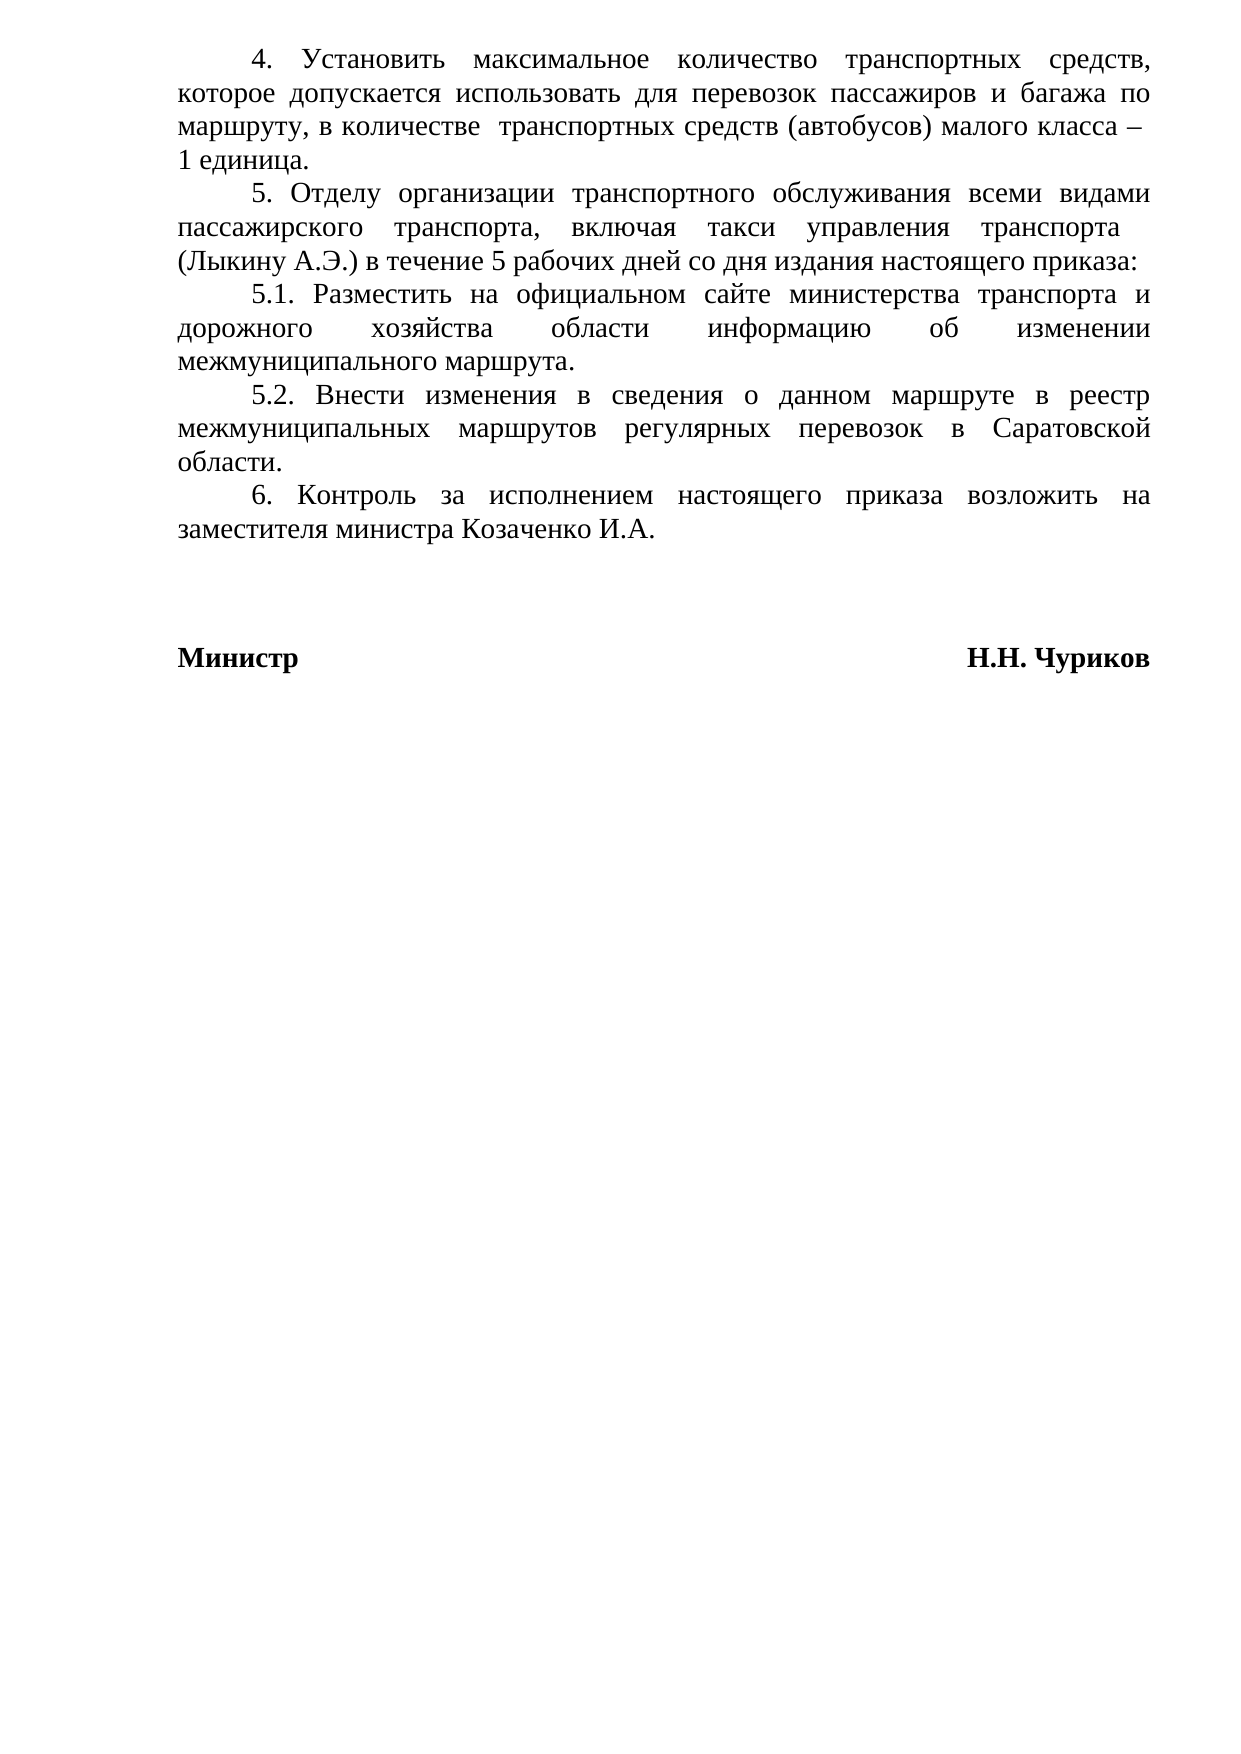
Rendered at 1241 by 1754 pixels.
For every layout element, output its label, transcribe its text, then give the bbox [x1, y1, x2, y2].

text 5.1. Разместить на официальном сайте министерства транспорта и дорожного хозяйства области информацию об изменении межмуниципального маршрута. [177, 276, 1152, 377]
text 6. Контроль за исполнением настоящего приказа возложить на заместителя министра Козаченко И.А. [177, 477, 1152, 544]
text Министр Н.Н. Чуриков [177, 640, 1152, 674]
text 5. Отделу организации транспортного обслуживания всеми видами пассажирского транспорта, включая такси управления транспорта (Лыкину А.Э.) в течение 5 рабочих дней со дня издания настоящего приказа: [177, 176, 1152, 276]
text 4. Установить максимальное количество транспортных средств, которое допускается использовать для перевозок пассажиров и багажа по маршруту, в количестве транспортных средств (автобусов) малого класса – 1 единица. [177, 41, 1152, 176]
text 5.2. Внести изменения в сведения о данном маршруте в реестр межмуниципальных маршрутов регулярных перевозок в Саратовской области. [177, 377, 1152, 477]
